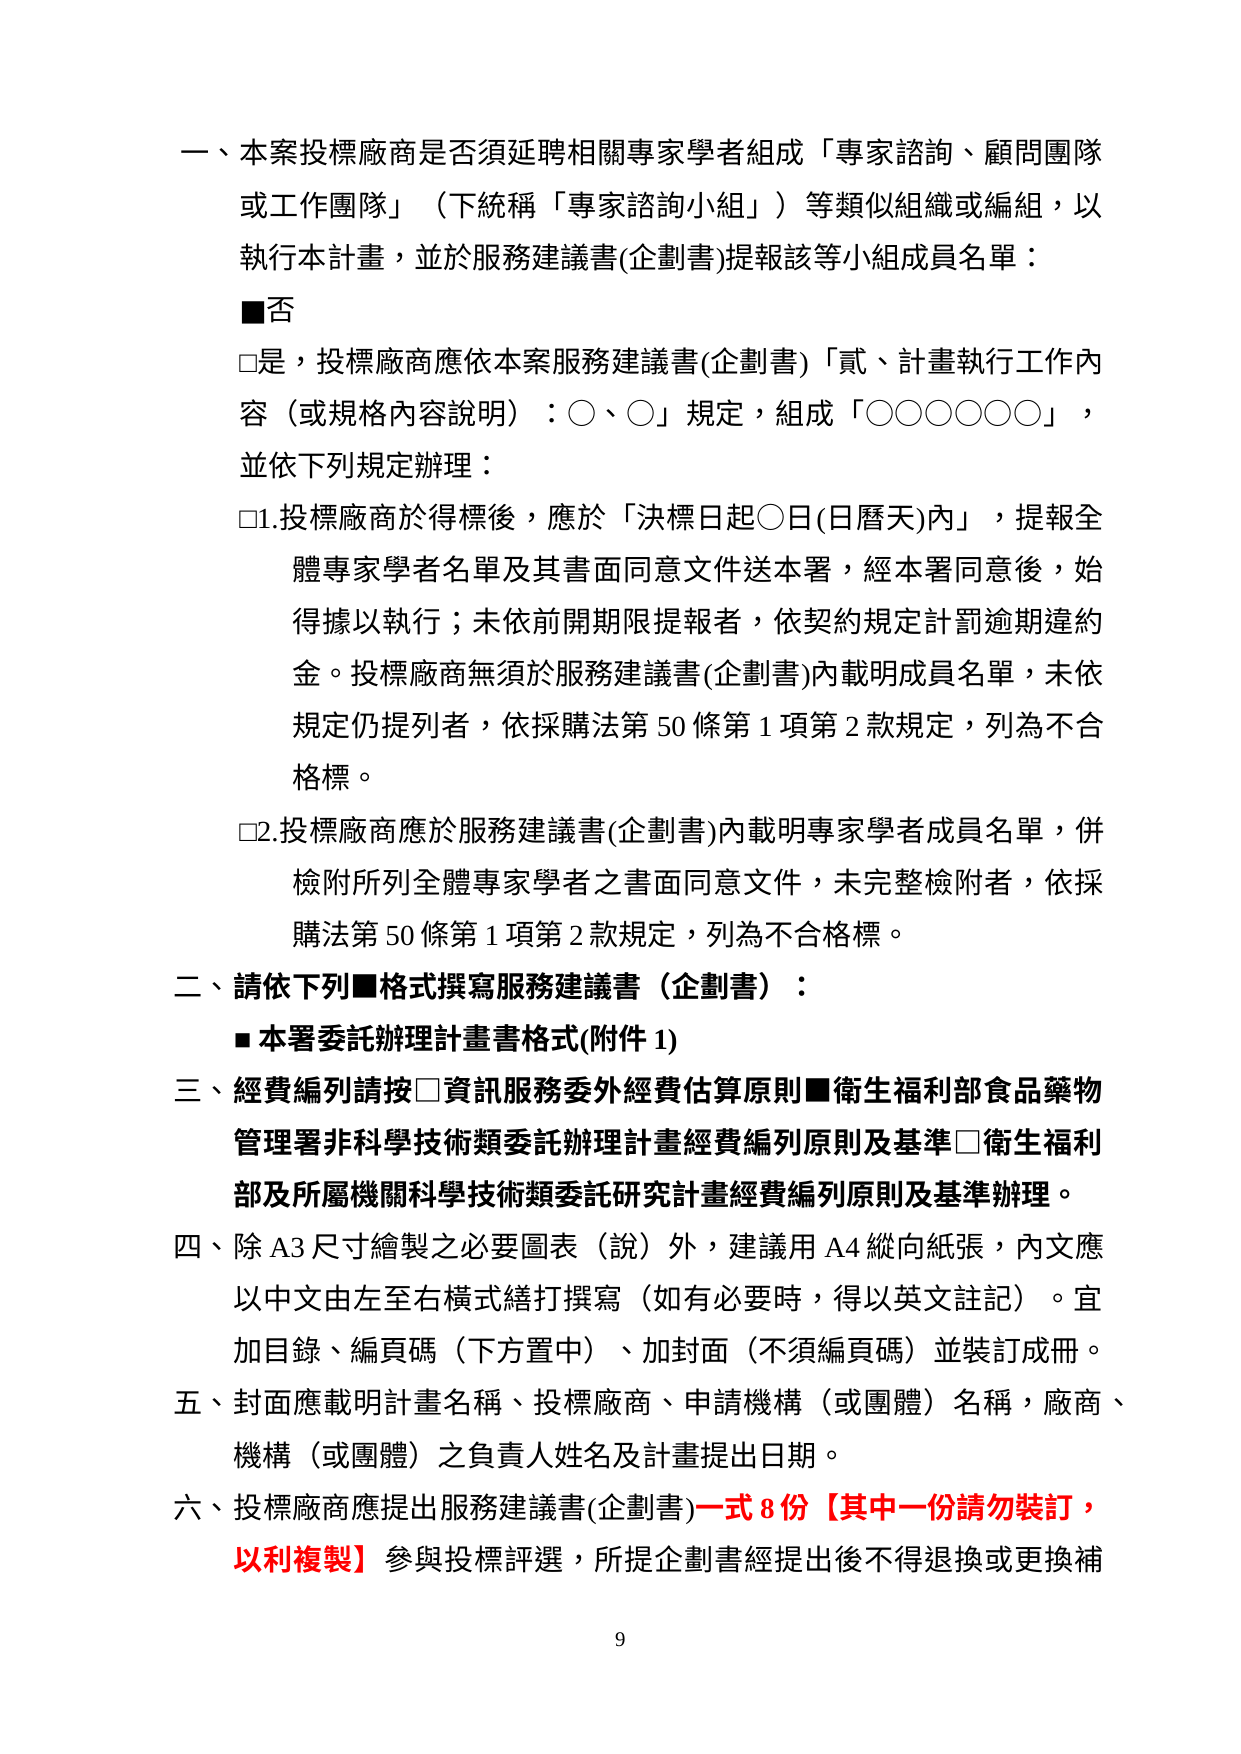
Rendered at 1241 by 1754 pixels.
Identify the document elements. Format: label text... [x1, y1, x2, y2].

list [173, 1476, 1104, 1581]
text □2.投標廠商應於服務建議書(企劃書)內載明專家學者成員名單，併檢附所列全體專家學者之書面同意文件，未完整檢附者，依採購法第50條第1項第2款規定，列為不合格標。 [239, 799, 1104, 956]
list 封面應載明計畫名稱、投標廠商、申請機構（或團體）名稱，廠商、機構（或團體）之負責人姓名及計畫提出日期。 [173, 1372, 1104, 1476]
list 除A3尺寸繪製之必要圖表（說）外，建議用A4縱向紙張，內文應以中文由左至右橫式繕打撰寫（如有必要時，得以英文註記）。宜加目錄、編頁碼（下方置中）、加封面（不須編頁碼）並裝訂成冊。 [173, 1216, 1104, 1372]
list 經費編列請按□資訊服務委外經費估算原則■衛生福利部食品藥物管理署非科學技術類委託辦理計畫經費編列原則及基準□衛生福利部及所屬機關科學技術類委託研究計畫經費編列原則及基準辦理。 [173, 1060, 1104, 1216]
list 請依下列■格式撰寫服務建議書（企劃書）： [173, 956, 1104, 1008]
text ■ 本署委託辦理計畫書格式(附件1) [233, 1008, 1104, 1060]
text ■否 [239, 278, 1104, 331]
text □是，投標廠商應依本案服務建議書(企劃書)「貳、計畫執行工作內容（或規格內容說明）：○、○」規定，組成「○○○○○○」，並依下列規定辦理： [239, 331, 1104, 487]
text □1.投標廠商於得標後，應於「決標日起○日(日曆天)內」，提報全體專家學者名單及其書面同意文件送本署，經本署同意後，始得據以執行；未依前開期限提報者，依契約規定計罰逾期違約金。投標廠商無須於服務建議書(企劃書)內載明成員名單，未依規定仍提列者，依採購法第50條第1項第2款規定，列為不合格標。 [239, 487, 1104, 799]
list 本案投標廠商是否須延聘相關專家學者組成「專家諮詢、顧問團隊或工作團隊」（下統稱「專家諮詢小組」）等類似組織或編組，以執行本計畫，並於服務建議書(企劃書)提報該等小組成員名單： [180, 122, 1104, 278]
